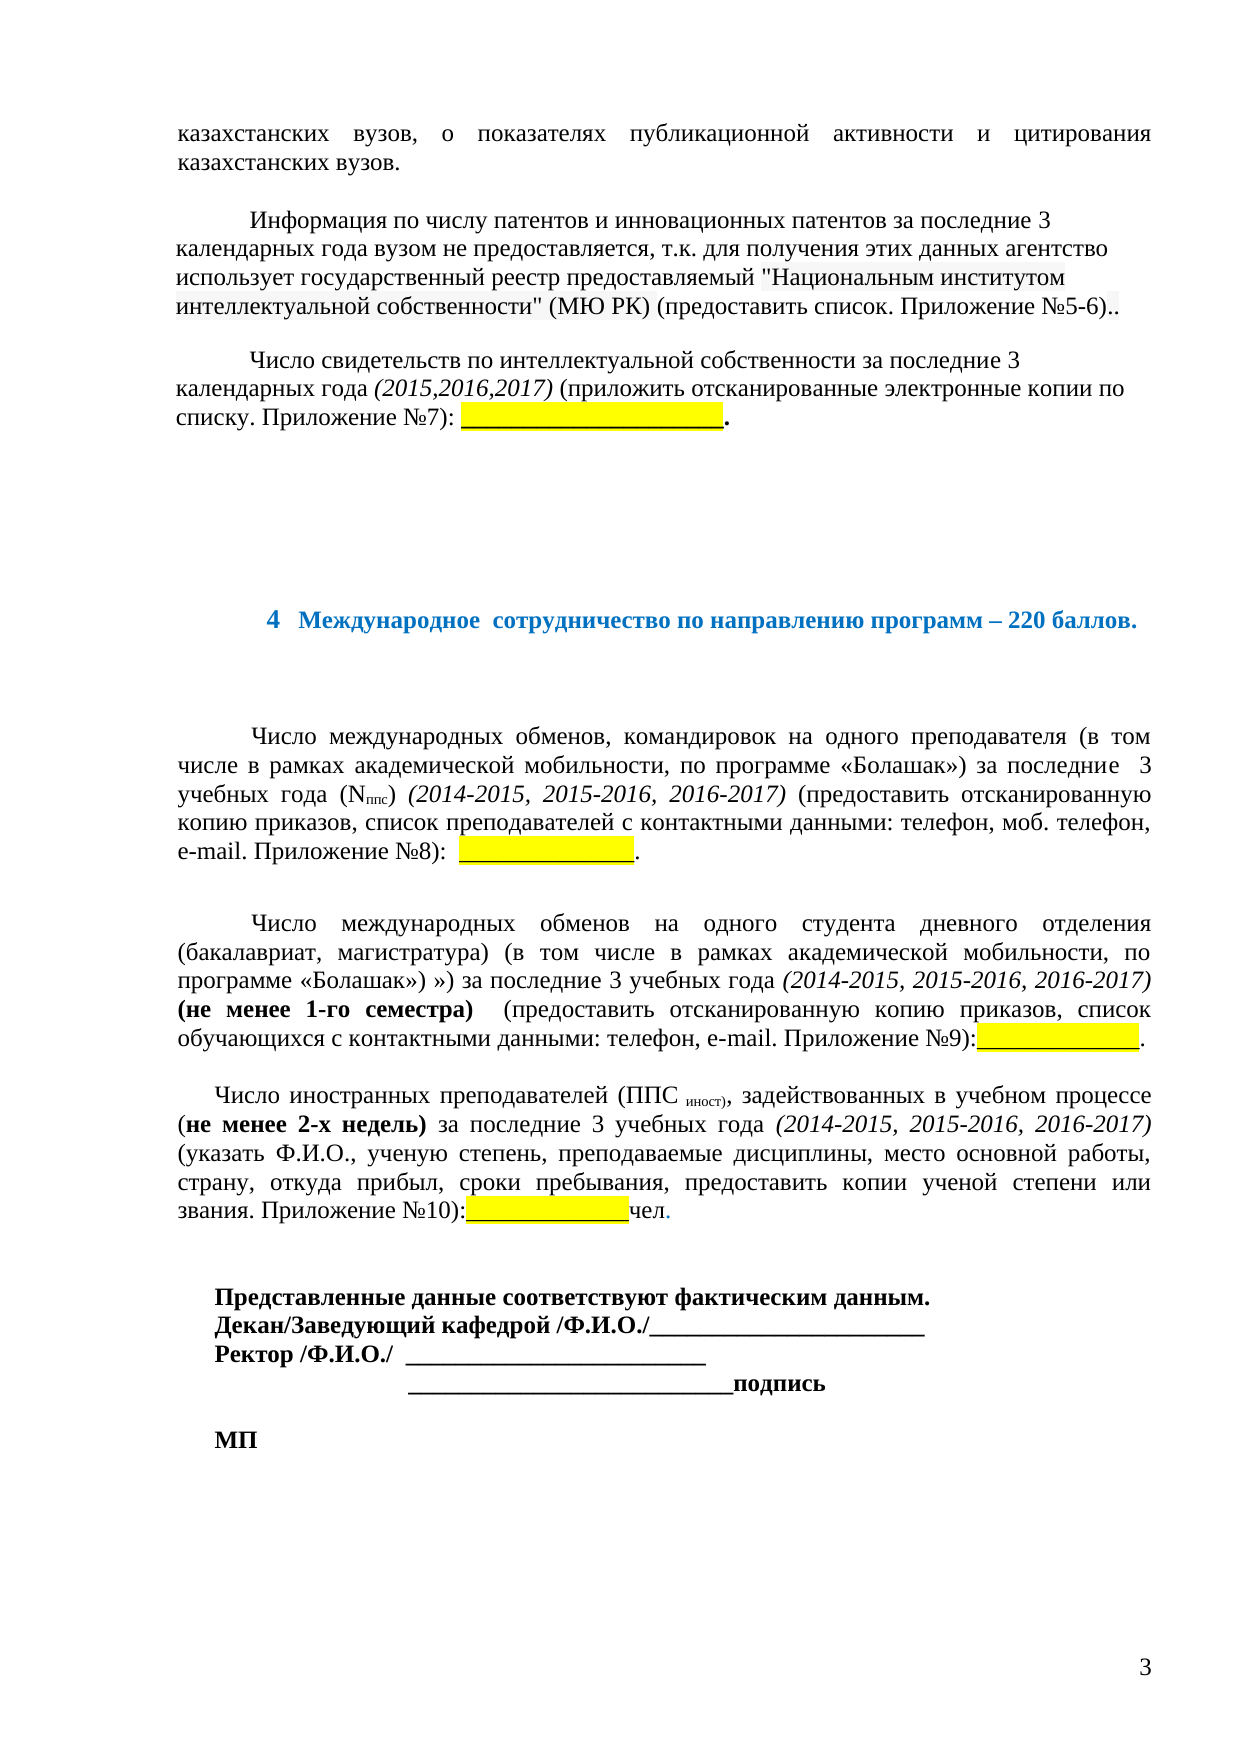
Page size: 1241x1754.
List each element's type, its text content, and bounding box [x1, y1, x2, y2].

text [177, 118, 1152, 176]
text 4 Международное сотрудничество по направлению программ – 220 баллов. [215, 572, 1152, 634]
text Число международных обменов, командировок на одного преподавателя (в том числе в рамках академической мобильности, по программе «Болашак») за последние 3 учебных года (Nппс) (2014-2015, 2015-2016, 2016-2017) (предоставить отсканированную копию приказов, список преподавателей с контактными данными: телефон, моб. телефон, е-mail. Приложение №8): ______________. [177, 721, 1152, 865]
text Число международных обменов на одного студента дневного отделения (бакалавриат, магистратура) (в том числе в рамках академической мобильности, по программе «Болашак») ») за последние 3 учебных года (2014-2015, 2015-2016, 2016-2017) (не менее 1-го семестра) (предоставить отсканированную копию приказов, список обучающихся с контактными данными: телефон, е-mail. Приложение №9):_____________. [177, 908, 1152, 1052]
text __________________________подпись [214, 1368, 1152, 1397]
text Число свидетельств по интеллектуальной собственности за последние 3 календарных года (2015,2016,2017) (приложить отсканированные электронные копии по списку. Приложение №7): _____________________. [176, 345, 1152, 431]
text Информация по числу патентов и инновационных патентов за последние 3 календарных года вузом не предоставляется, т.к. для получения этих данных агентство использует государственный реестр предоставляемый "Национальным институтом интеллектуальной собственности" (МЮ РК) (предоставить список. Приложение №5-6).. [176, 205, 1152, 320]
text Декан/Заведующий кафедрой /Ф.И.О./______________________ [214, 1311, 1152, 1339]
text МП [214, 1426, 1152, 1454]
text Представленные данные соответствуют фактическим данным. [214, 1282, 1152, 1311]
text Число иностранных преподавателей (ППС иност), задействованных в учебном процессе (не менее 2-х недель) за последние 3 учебных года (2014-2015, 2015-2016, 2016-2017) (указать Ф.И.О., ученую степень, преподаваемые дисциплины, место основной работы, страну, откуда прибыл, сроки пребывания, предоставить копии ученой степени или звания. Приложение №10):_____________чел. [177, 1081, 1152, 1224]
text Ректор /Ф.И.О./ ________________________ [214, 1339, 1152, 1368]
